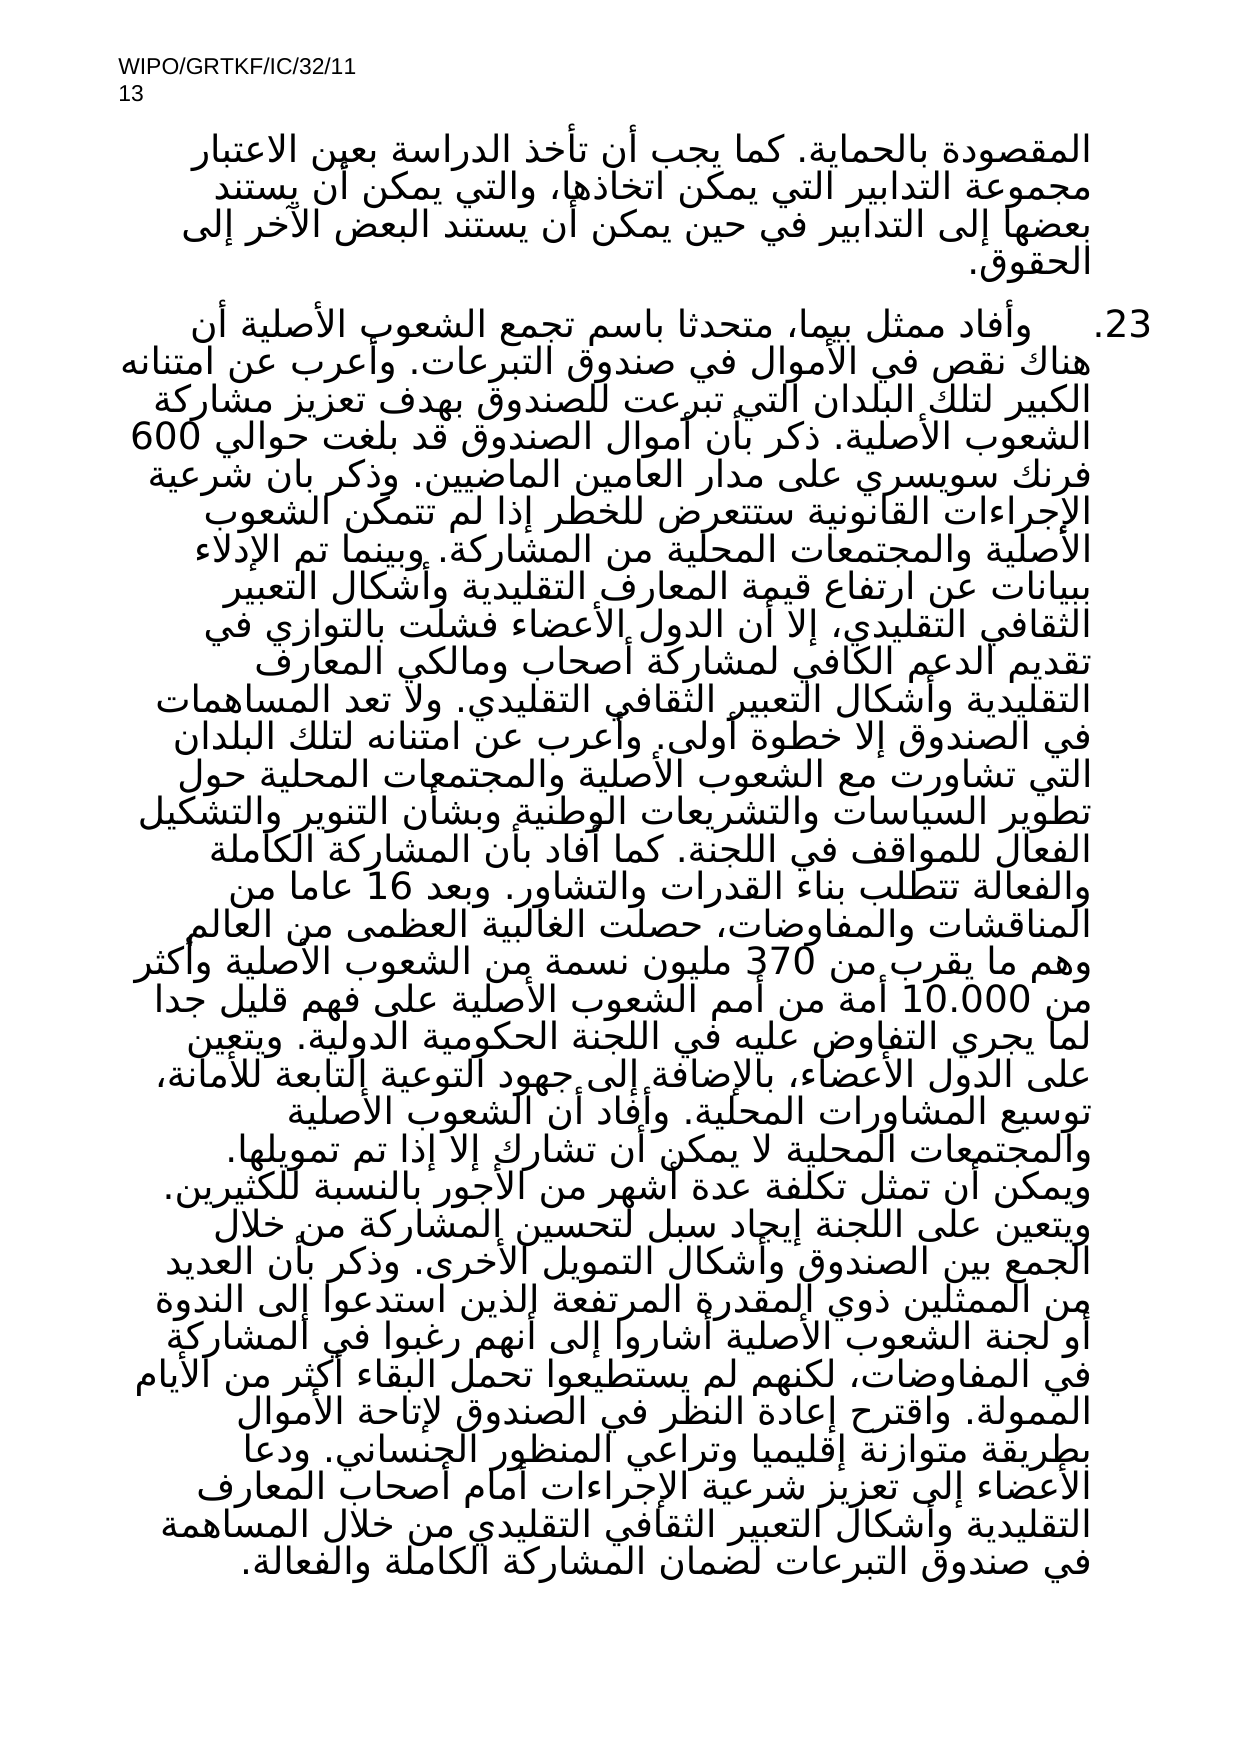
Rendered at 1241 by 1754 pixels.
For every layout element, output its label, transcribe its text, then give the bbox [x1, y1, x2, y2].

text وأفاد ممثل بيما، متحدثا باسم تجمع الشعوب الأصلية أن هناك نقص في الأموال في صندوق التبرعات. وأعرب عن امتنانه الكبير لتلك البلدان التي تبرعت للصندوق بهدف تعزيز مشاركة الشعوب الأصلية. ذكر بأن أموال الصندوق قد بلغت حوالي 600 فرنك سويسري على مدار العامين الماضيين. وذكر بان شرعية الإجراءات القانونية ستتعرض للخطر إذا لم تتمكن الشعوب الأصلية والمجتمعات المحلية من المشاركة. وبينما تم الإدلاء ببيانات عن ارتفاع قيمة المعارف التقليدية وأشكال التعبير الثقافي التقليدي، إلا أن الدول الأعضاء فشلت بالتوازي في تقديم الدعم الكافي لمشاركة أصحاب ومالكي المعارف التقليدية وأشكال التعبير الثقافي التقليدي. ولا تعد المساهمات في الصندوق إلا خطوة أولى. وأعرب عن امتنانه لتلك البلدان التي تشاورت مع الشعوب الأصلية والمجتمعات المحلية حول تطوير السياسات والتشريعات الوطنية وبشأن التنوير والتشكيل الفعال للمواقف في اللجنة. كما أفاد بأن المشاركة الكاملة والفعالة تتطلب بناء القدرات والتشاور. وبعد 16 عاما من المناقشات والمفاوضات، حصلت الغالبية العظمى من العالم وهم ما يقرب من 370 مليون نسمة من الشعوب الأصلية وأكثر من 10.000 أمة من أمم الشعوب الأصلية على فهم قليل جدا لما يجري التفاوض عليه في اللجنة الحكومية الدولية. ويتعين على الدول الأعضاء، بالإضافة إلى جهود التوعية التابعة للأمانة، توسيع المشاورات المحلية. وأفاد أن الشعوب الأصلية والمجتمعات المحلية لا يمكن أن تشارك إلا إذا تم تمويلها. ويمكن أن تمثل تكلفة عدة أشهر من الأجور بالنسبة للكثيرين. ويتعين على اللجنة إيجاد سبل لتحسين المشاركة من خلال الجمع بين الصندوق وأشكال التمويل الأخرى. وذكر بأن العديد من الممثلين ذوي المقدرة المرتفعة الذين استدعوا إلى الندوة أو لجنة الشعوب الأصلية أشاروا إلى أنهم رغبوا في المشاركة في المفاوضات، لكنهم لم يستطيعوا تحمل البقاء أكثر من الأيام الممولة. واقترح إعادة النظر في الصندوق لإتاحة الأموال بطريقة متوازنة إقليميا وتراعي المنظور الجنساني. ودعا الأعضاء إلى تعزيز شرعية الإجراءات أمام أصحاب المعارف التقليدية وأشكال التعبير الثقافي التقليدي من خلال المساهمة في صندوق التبرعات لضمان المشاركة الكاملة والفعالة. [118, 307, 1092, 1582]
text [118, 132, 1092, 282]
